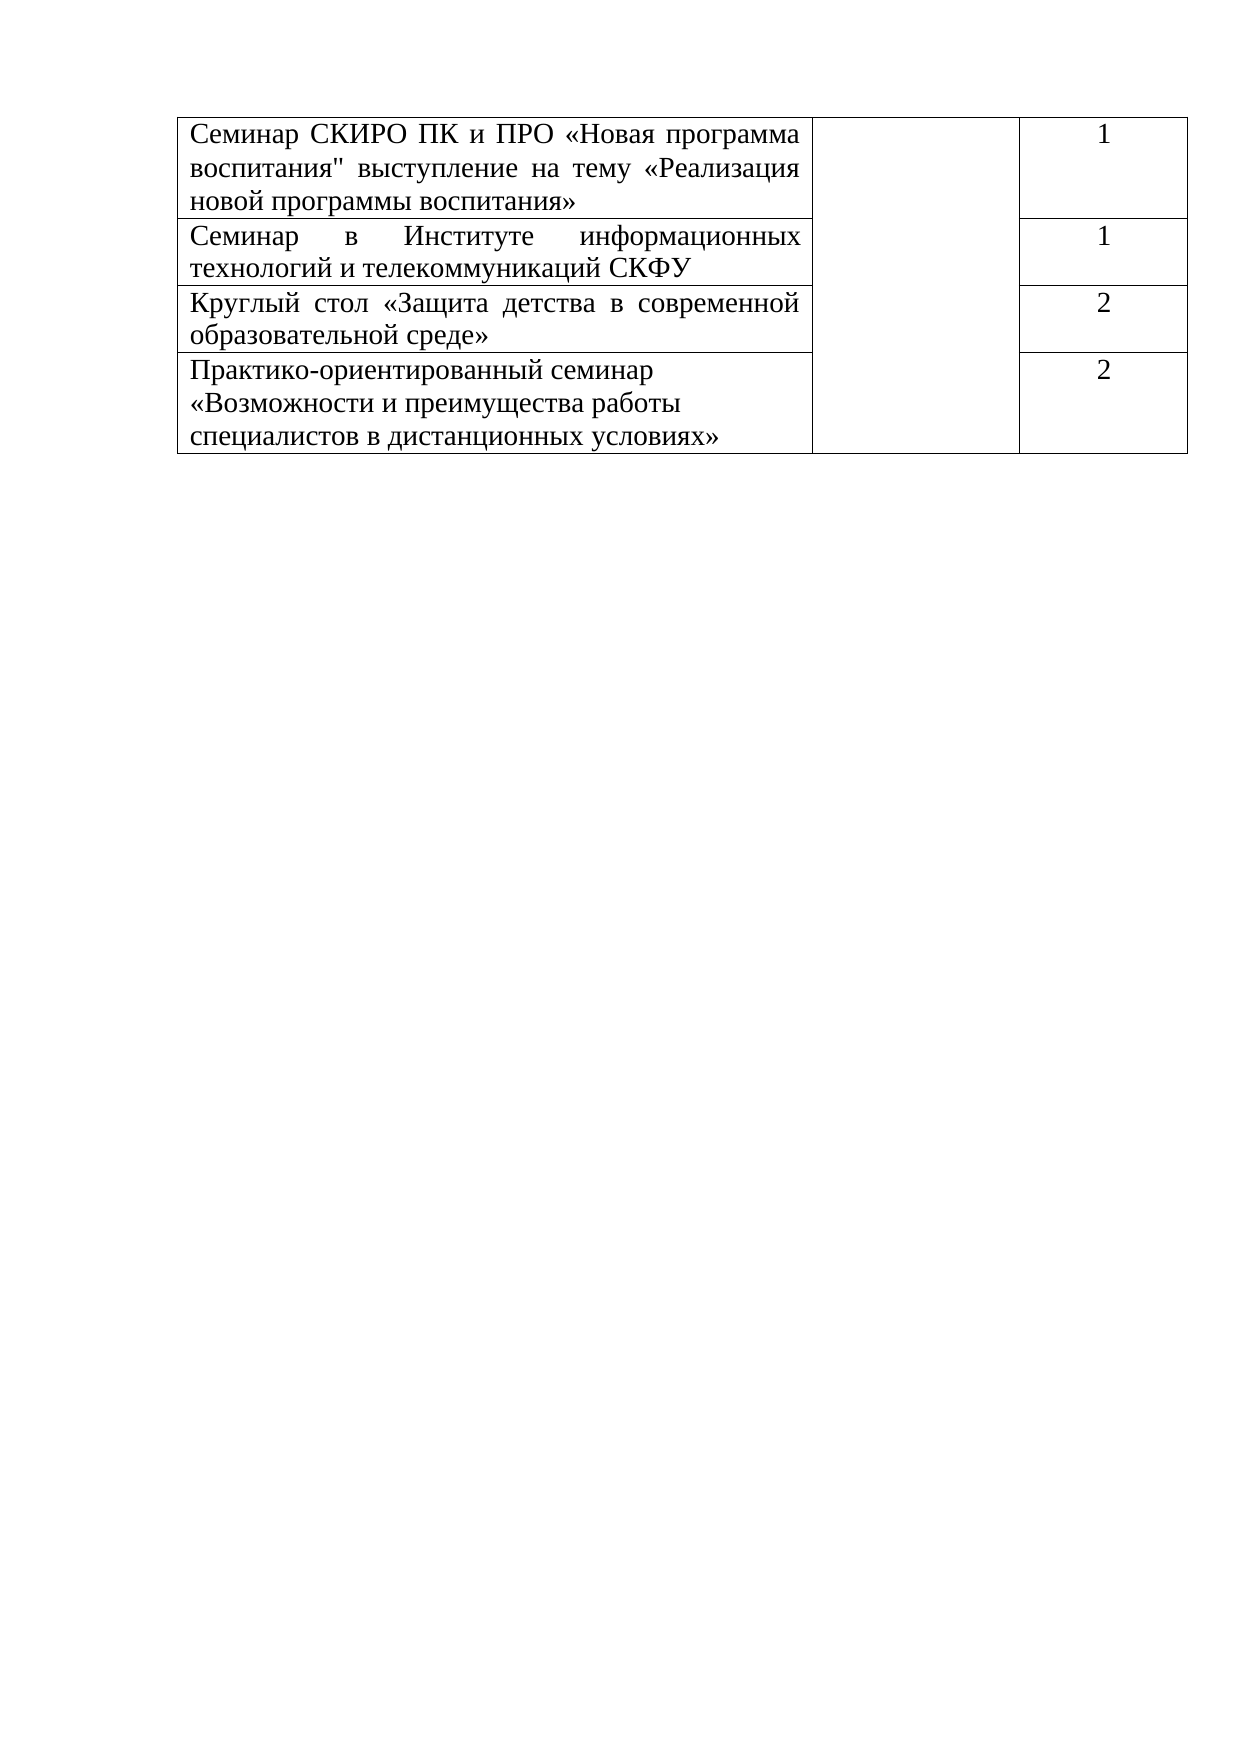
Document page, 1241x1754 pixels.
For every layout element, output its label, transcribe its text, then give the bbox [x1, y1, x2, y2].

table_cell 1 [1020, 118, 1187, 218]
table_cell 1 [1020, 219, 1187, 284]
table_cell Семинар СКИРО ПК и ПРО «Новая программа воспитания" выступление на тему «Реализация новой программы воспитания» [178, 118, 812, 218]
table_cell Семинар в Институте информационных технологий и телекоммуникаций СКФУ [178, 219, 812, 284]
table_cell 2 [1020, 286, 1187, 352]
table_cell Практико-ориентированный семинар «Возможности и преимущества работы специалистов в дистанционных условиях» [178, 353, 812, 452]
table_cell 2 [1020, 353, 1187, 452]
table_cell Круглый стол «Защита детства в современной образовательной среде» [178, 286, 812, 352]
